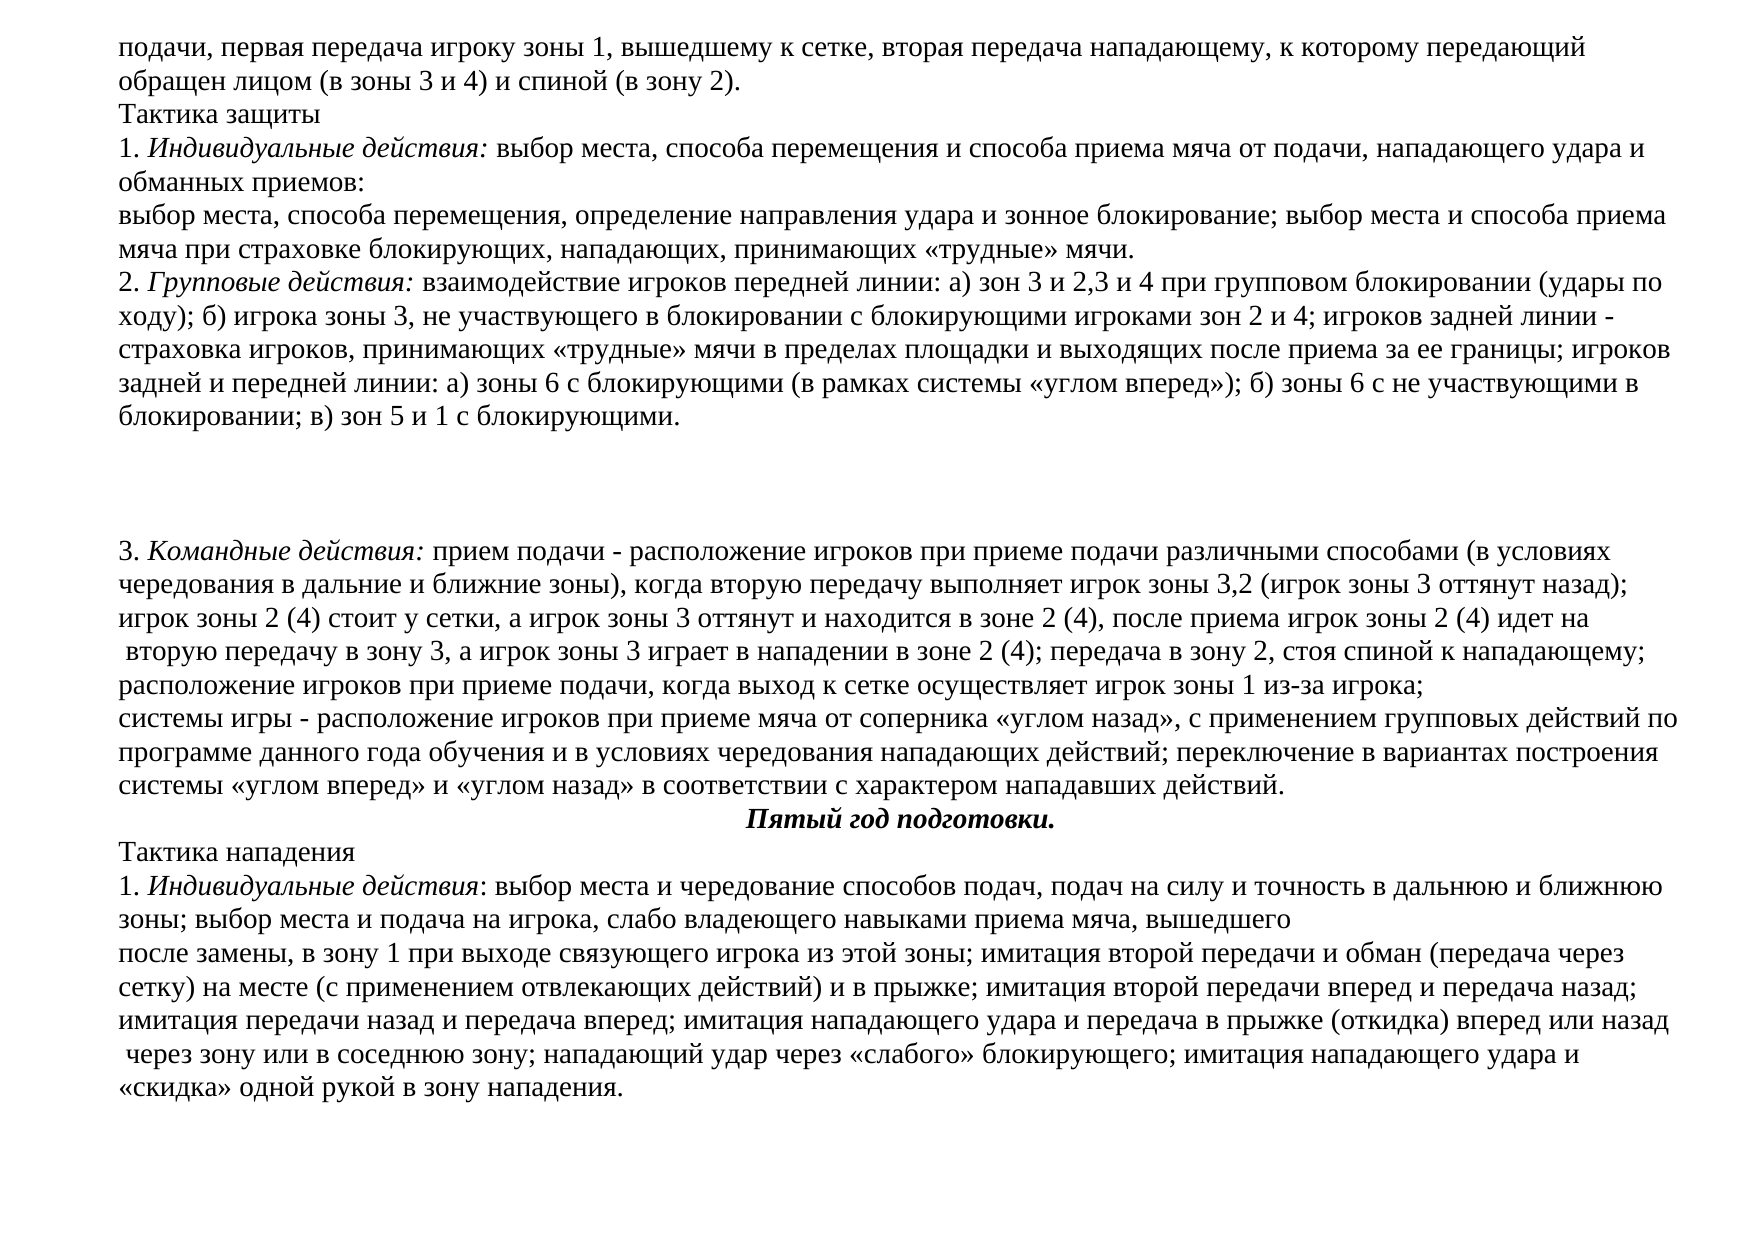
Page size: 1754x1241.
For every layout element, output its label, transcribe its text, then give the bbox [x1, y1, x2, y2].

text Пятый год подготовки. [118, 801, 1683, 834]
text Тактика защиты [118, 97, 1683, 130]
text после замены, в зону 1 при выходе связующего игрока из этой зоны; имитация второй передачи и обман (передача через сетку) на месте (с применением отвлекающих действий) и в прыжке; имитация второй передачи вперед и передача назад; имитация передачи назад и передача вперед; имитация нападающего удара и передача в прыжке (откидка) вперед или назад [118, 935, 1683, 1036]
text Тактика нападения [118, 834, 1683, 868]
text через зону или в соседнюю зону; нападающий удар через «слабого» блокирующего; имитация нападающего удара и «скидка» одной рукой в зону нападения. [118, 1036, 1683, 1103]
text выбор места, способа перемещения, определение направления удара и зонное блокирование; выбор места и способа приема мяча при страховке блокирующих, нападающих, принимающих «трудные» мячи. [118, 197, 1683, 264]
text 1. Индивидуальные действия: выбор места, способа перемещения и способа приема мяча от подачи, нападающего удара и обманных приемов: [118, 130, 1683, 197]
text 3. Командные действия: прием подачи - расположение игроков при приеме подачи различными способами (в условиях чередования в дальние и ближние зоны), когда вторую передачу выполняет игрок зоны 3,2 (игрок зоны 3 оттянут назад); игрок зоны 2 (4) стоит у сетки, а игрок зоны 3 оттянут и находится в зоне 2 (4), после приема игрок зоны 2 (4) идет на [118, 533, 1683, 633]
text вторую передачу в зону 3, а игрок зоны 3 играет в нападении в зоне 2 (4); передача в зону 2, стоя спиной к нападающему; расположение игроков при приеме подачи, когда выход к сетке осуществляет игрок зоны 1 из-за игрока; [118, 633, 1683, 700]
text 2. Групповые действия: взаимодействие игроков передней линии: а) зон 3 и 2,3 и 4 при групповом блокировании (удары по ходу); б) игрока зоны 3, не участвующего в блокировании с блокирующими игроками зон 2 и 4; игроков задней линии - страховка игроков, принимающих «трудные» мячи в пределах площадки и выходящих после приема за ее границы; игроков [118, 264, 1683, 365]
text системы игры - расположение игроков при приеме мяча от соперника «углом назад», с применением групповых действий по программе данного года обучения и в условиях чередования нападающих действий; переключение в вариантах построения системы «углом вперед» и «углом назад» в соответствии с характером нападавших действий. [118, 700, 1683, 801]
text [118, 29, 1683, 97]
text 1. Индивидуальные действия: выбор места и чередование способов подач, подач на силу и точность в дальнюю и ближнюю зоны; выбор места и подача на игрока, слабо владеющего навыками приема мяча, вышедшего [118, 868, 1683, 935]
text задней и передней линии: а) зоны 6 с блокирующими (в рамках системы «углом вперед»); б) зоны 6 с не участвующими в блокировании; в) зон 5 и 1 с блокирующими. [118, 365, 1683, 432]
